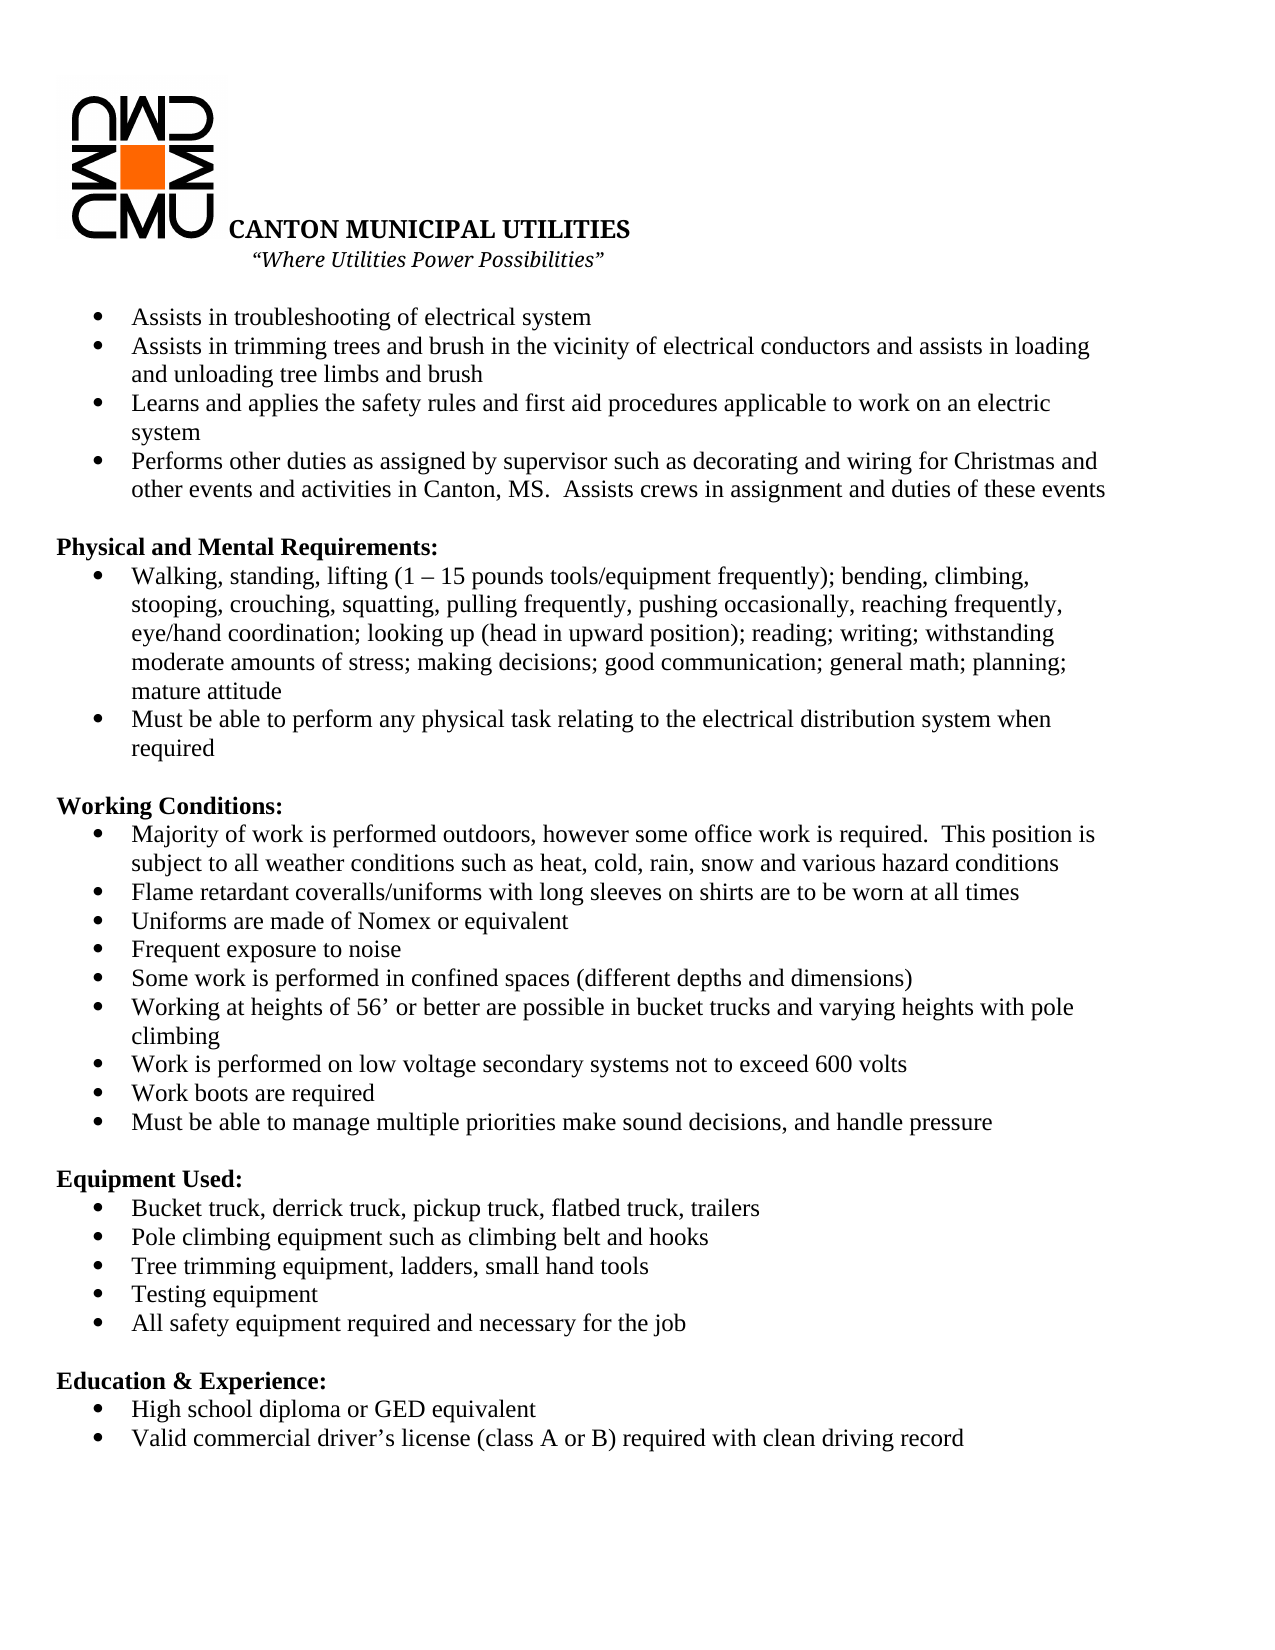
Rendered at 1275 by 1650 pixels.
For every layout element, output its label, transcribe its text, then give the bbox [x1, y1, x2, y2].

list Must be able to manage multiple priorities make sound decisions, and handle pressure [94, 1107, 1125, 1136]
picture [56, 75, 229, 239]
list Tree trimming equipment, ladders, small hand tools [94, 1251, 1125, 1279]
list All safety equipment required and necessary for the job [94, 1308, 1125, 1337]
list Uniforms are made of Nomex or equivalent [94, 906, 1125, 934]
list Flame retardant coveralls/uniforms with long sleeves on shirts are to be worn at all times [94, 877, 1125, 906]
text Education & Experience: [56, 1366, 1125, 1394]
text Working Conditions: [56, 791, 1125, 819]
list Pole climbing equipment such as climbing belt and hooks [94, 1222, 1125, 1251]
list Majority of work is performed outdoors, however some office work is required. This position is subject to all weather conditions such as heat, cold, rain, snow and various hazard conditions [94, 819, 1125, 877]
list Must be able to perform any physical task relating to the electrical distribution system when required [94, 704, 1125, 762]
list Assists in trimming trees and brush in the vicinity of electrical conductors and assists in loading and unloading tree limbs and brush [94, 331, 1125, 388]
list Bucket truck, derrick truck, pickup truck, flatbed truck, trailers [94, 1193, 1125, 1222]
list Performs other duties as assigned by supervisor such as decorating and wiring for Christmas and other events and activities in Canton, MS. Assists crews in assignment and duties of these events [94, 446, 1125, 503]
list Testing equipment [94, 1279, 1125, 1308]
list Assists in troubleshooting of electrical system [94, 302, 1125, 331]
list High school diploma or GED equivalent [94, 1394, 1125, 1423]
list Work boots are required [94, 1078, 1125, 1107]
text Physical and Mental Requirements: [56, 532, 1125, 561]
text Equipment Used: [56, 1164, 1125, 1193]
list Working at heights of 56’ or better are possible in bucket trucks and varying heights with pole climbing [94, 992, 1125, 1049]
list Walking, standing, lifting (1 – 15 pounds tools/equipment frequently); bending, climbing, stooping, crouching, squatting, pulling frequently, pushing occasionally, reaching frequently, eye/hand coordination; looking up (head in upward position); reading; writing; withstanding moderate amounts of stress; making decisions; good communication; general math; planning; mature attitude [94, 561, 1125, 704]
list Frequent exposure to noise [94, 934, 1125, 963]
list Some work is performed in confined spaces (different depths and dimensions) [94, 963, 1125, 992]
list Valid commercial driver’s license (class A or B) required with clean driving record [94, 1423, 1125, 1452]
list Work is performed on low voltage secondary systems not to exceed 600 volts [94, 1049, 1125, 1078]
list Learns and applies the safety rules and first aid procedures applicable to work on an electric system [94, 388, 1125, 446]
